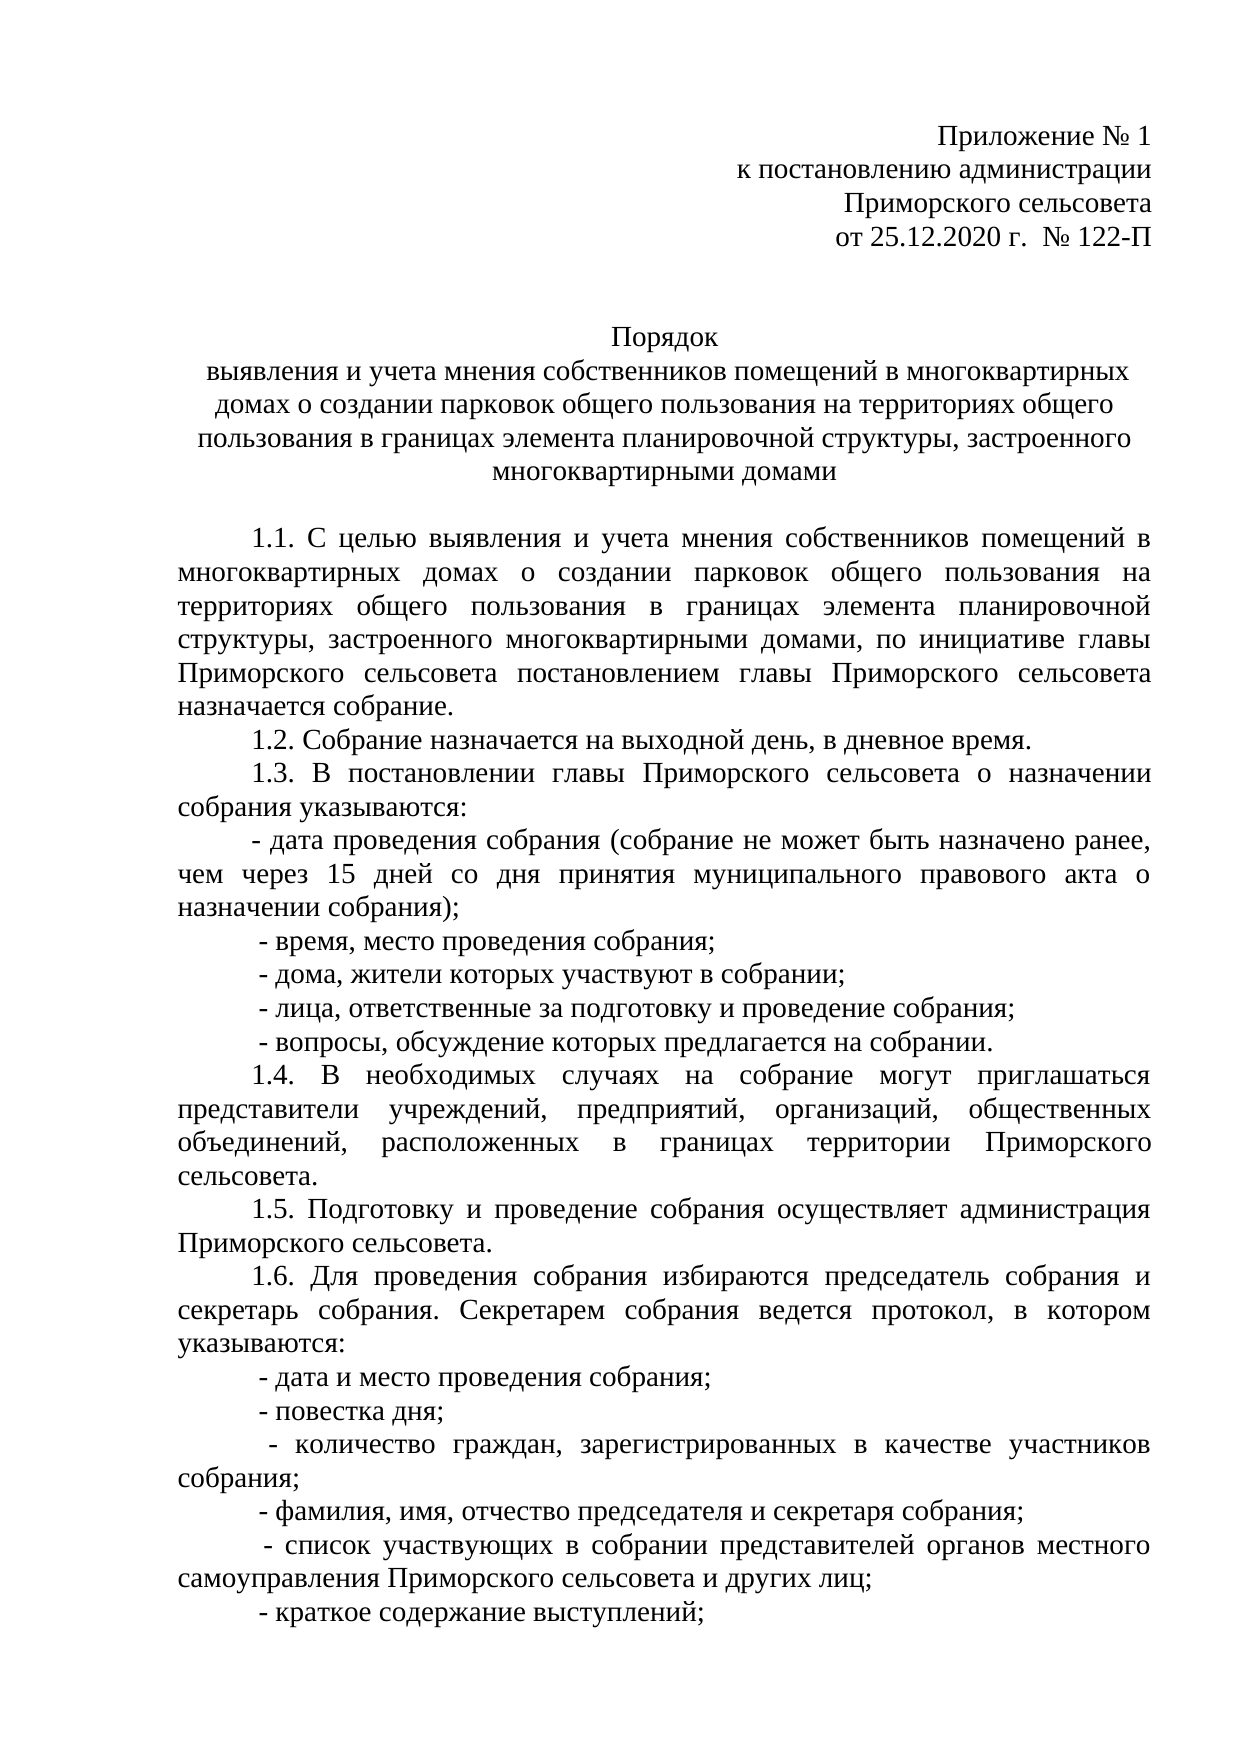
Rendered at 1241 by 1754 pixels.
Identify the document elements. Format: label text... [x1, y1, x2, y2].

text выявления и учета мнения собственников помещений в многоквартирных домах о создании парковок общего пользования на территориях общего пользования в границах элемента планировочной структуры, застроенного многоквартирными домами [177, 353, 1152, 487]
text - дата и место проведения собрания; [177, 1359, 1152, 1393]
text Приложение № 1 [177, 118, 1152, 152]
text от 25.12.2020 г. № 122-П [177, 219, 1152, 252]
text - количество граждан, зарегистрированных в качестве участников собрания; [177, 1426, 1152, 1493]
text 1.1. С целью выявления и учета мнения собственников помещений в многоквартирных домах о создании парковок общего пользования на территориях общего пользования в границах элемента планировочной структуры, застроенного многоквартирными домами, по инициативе главы Приморского сельсовета постановлением главы Приморского сельсовета назначается собрание. [177, 521, 1152, 722]
text - вопросы, обсуждение которых предлагается на собрании. [177, 1024, 1152, 1057]
text 1.6. Для проведения собрания избираются председатель собрания и секретарь собрания. Секретарем собрания ведется протокол, в котором указываются: [177, 1258, 1152, 1359]
text - фамилия, имя, отчество председателя и секретаря собрания; [177, 1493, 1152, 1527]
text 1.4. В необходимых случаях на собрание могут приглашаться представители учреждений, предприятий, организаций, общественных объединений, расположенных в границах территории Приморского сельсовета. [177, 1057, 1152, 1191]
text 1.2. Собрание назначается на выходной день, в дневное время. [177, 722, 1152, 755]
text - лица, ответственные за подготовку и проведение собрания; [177, 990, 1152, 1024]
text 1.5. Подготовку и проведение собрания осуществляет администрация Приморского сельсовета. [177, 1191, 1152, 1258]
text 1.3. В постановлении главы Приморского сельсовета о назначении собрания указываются: [177, 755, 1152, 822]
text Порядок [177, 319, 1152, 353]
text - краткое содержание выступлений; [177, 1594, 1152, 1627]
text - время, место проведения собрания; [177, 923, 1152, 957]
text - дата проведения собрания (собрание не может быть назначено ранее, чем через 15 дней со дня принятия муниципального правового акта о назначении собрания); [177, 822, 1152, 923]
text к постановлению администрации [177, 152, 1152, 185]
text - список участвующих в собрании представителей органов местного самоуправления Приморского сельсовета и других лиц; [177, 1527, 1152, 1594]
text - дома, жители которых участвуют в собрании; [177, 957, 1152, 990]
text - повестка дня; [177, 1393, 1152, 1426]
text Приморского сельсовета [177, 185, 1152, 219]
